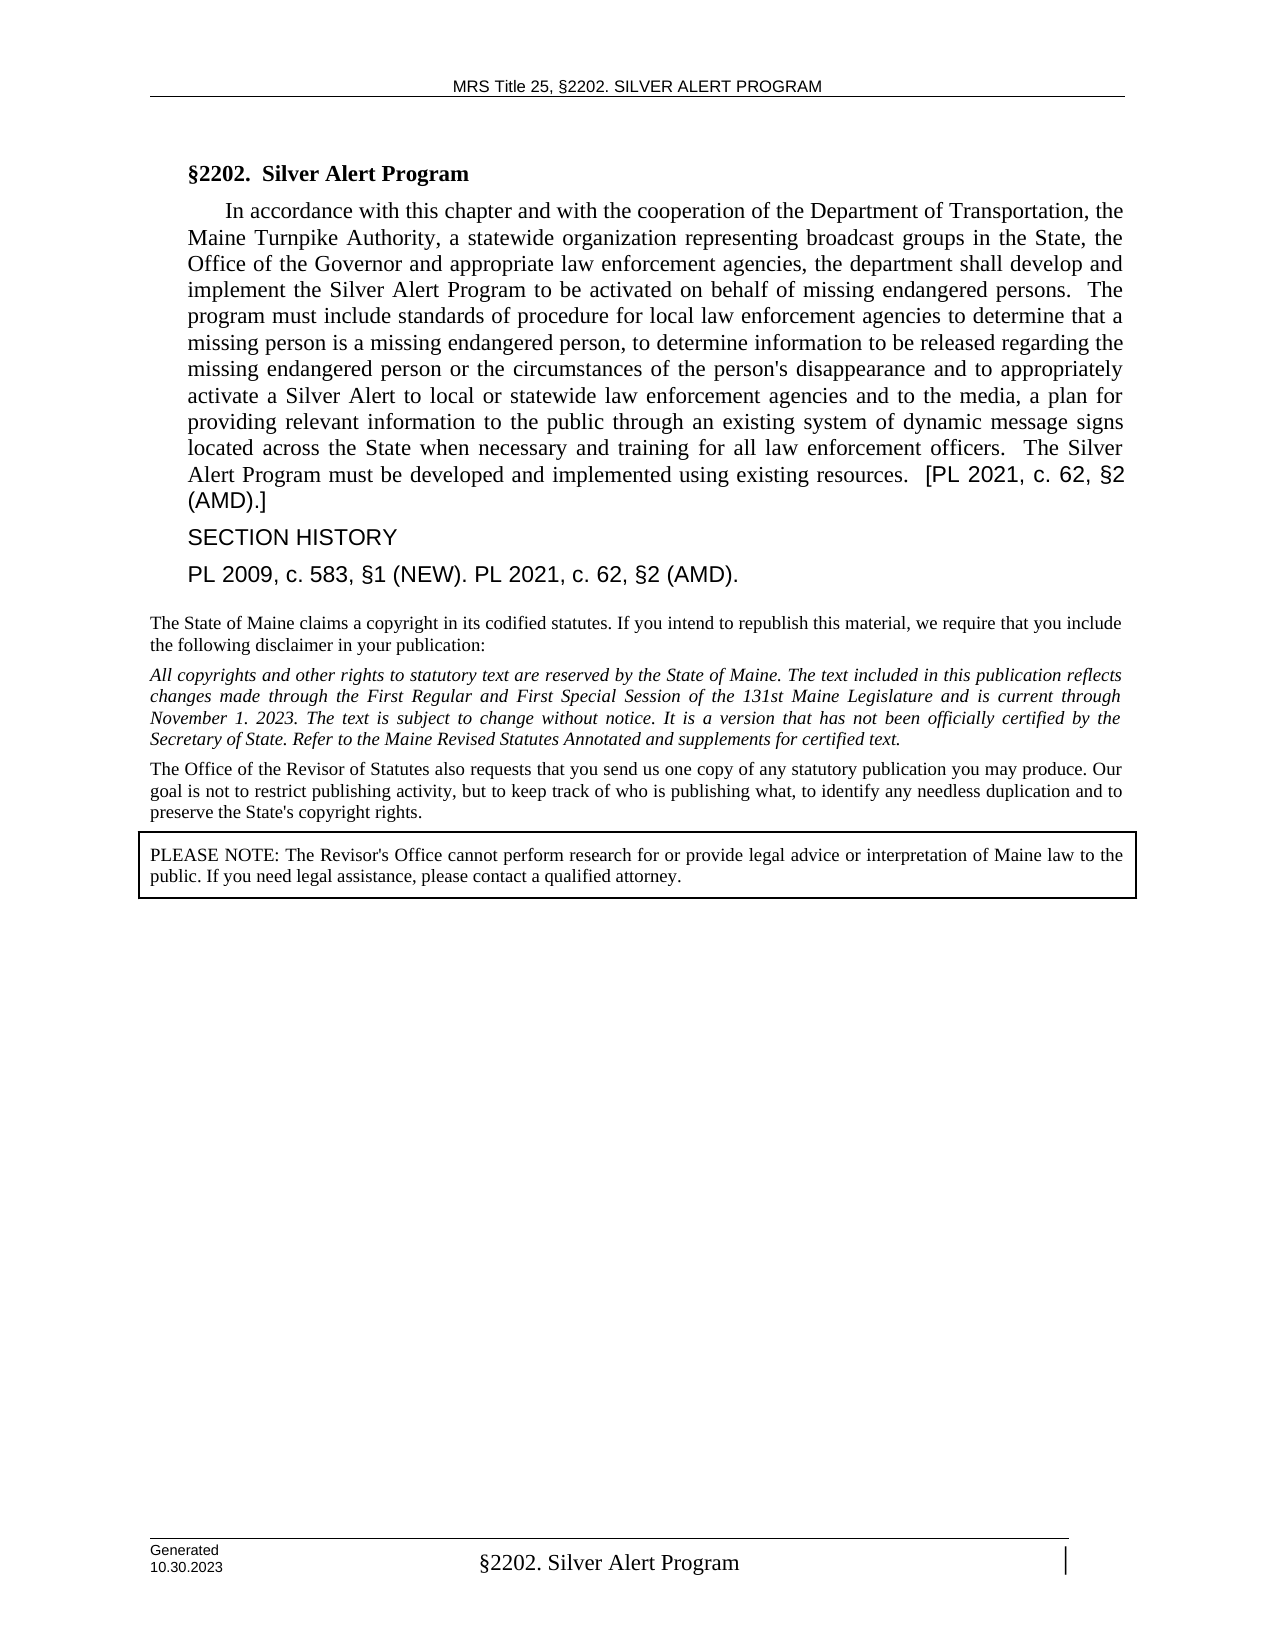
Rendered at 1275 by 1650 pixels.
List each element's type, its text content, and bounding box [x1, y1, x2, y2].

text PLEASE NOTE: The Revisor's Office cannot perform research for or provide legal advice or interpretation of Maine law to the public. If you need legal assistance, please contact a qualified attorney. [140, 833, 1135, 897]
text §2202. Silver Alert Program [187, 160, 1125, 187]
text SECTION HISTORY [187, 524, 1125, 550]
text PL 2009, c. 583, §1 (NEW). PL 2021, c. 62, §2 (AMD). [187, 561, 1125, 587]
text The State of Maine claims a copyright in its codified statutes. If you intend to republish this material, we require that you include the following disclaimer in your publication: [150, 612, 1125, 655]
text The Office of the Revisor of Statutes also requests that you send us one copy of any statutory publication you may produce. Our goal is not to restrict publishing activity, but to keep track of who is publishing what, to identify any needless duplication and to preserve the State's copyright rights. [150, 758, 1125, 823]
text All copyrights and other rights to statutory text are reserved by the State of Maine. The text included in this publication reflects changes made through the First Regular and First Special Session of the 131st Maine Legislature and is current through November 1. 2023 . The text is subject to change without notice. It is a version that has not been officially certified by the Secretary of State. Refer to the Maine Revised Statutes Annotated and supplements for certified text. [150, 663, 1125, 750]
text In accordance with this chapter and with the cooperation of the Department of Transportation, the Maine Turnpike Authority, a statewide organization representing broadcast groups in the State, the Office of the Governor and appropriate law enforcement agencies, the department shall develop and implement the Silver Alert Program to be activated on behalf of missing endangered persons. The program must include standards of procedure for local law enforcement agencies to determine that a missing person is a missing endangered person, to determine information to be released regarding the missing endangered person or the circumstances of the person's disappearance and to appropriately activate a Silver Alert to local or statewide law enforcement agencies and to the media, a plan for providing relevant information to the public through an existing system of dynamic message signs located across the State when necessary and training for all law enforcement officers. The Silver Alert Program must be developed and implemented using existing resources. [PL 2021, c. 62, §2 (AMD).] [187, 197, 1125, 513]
